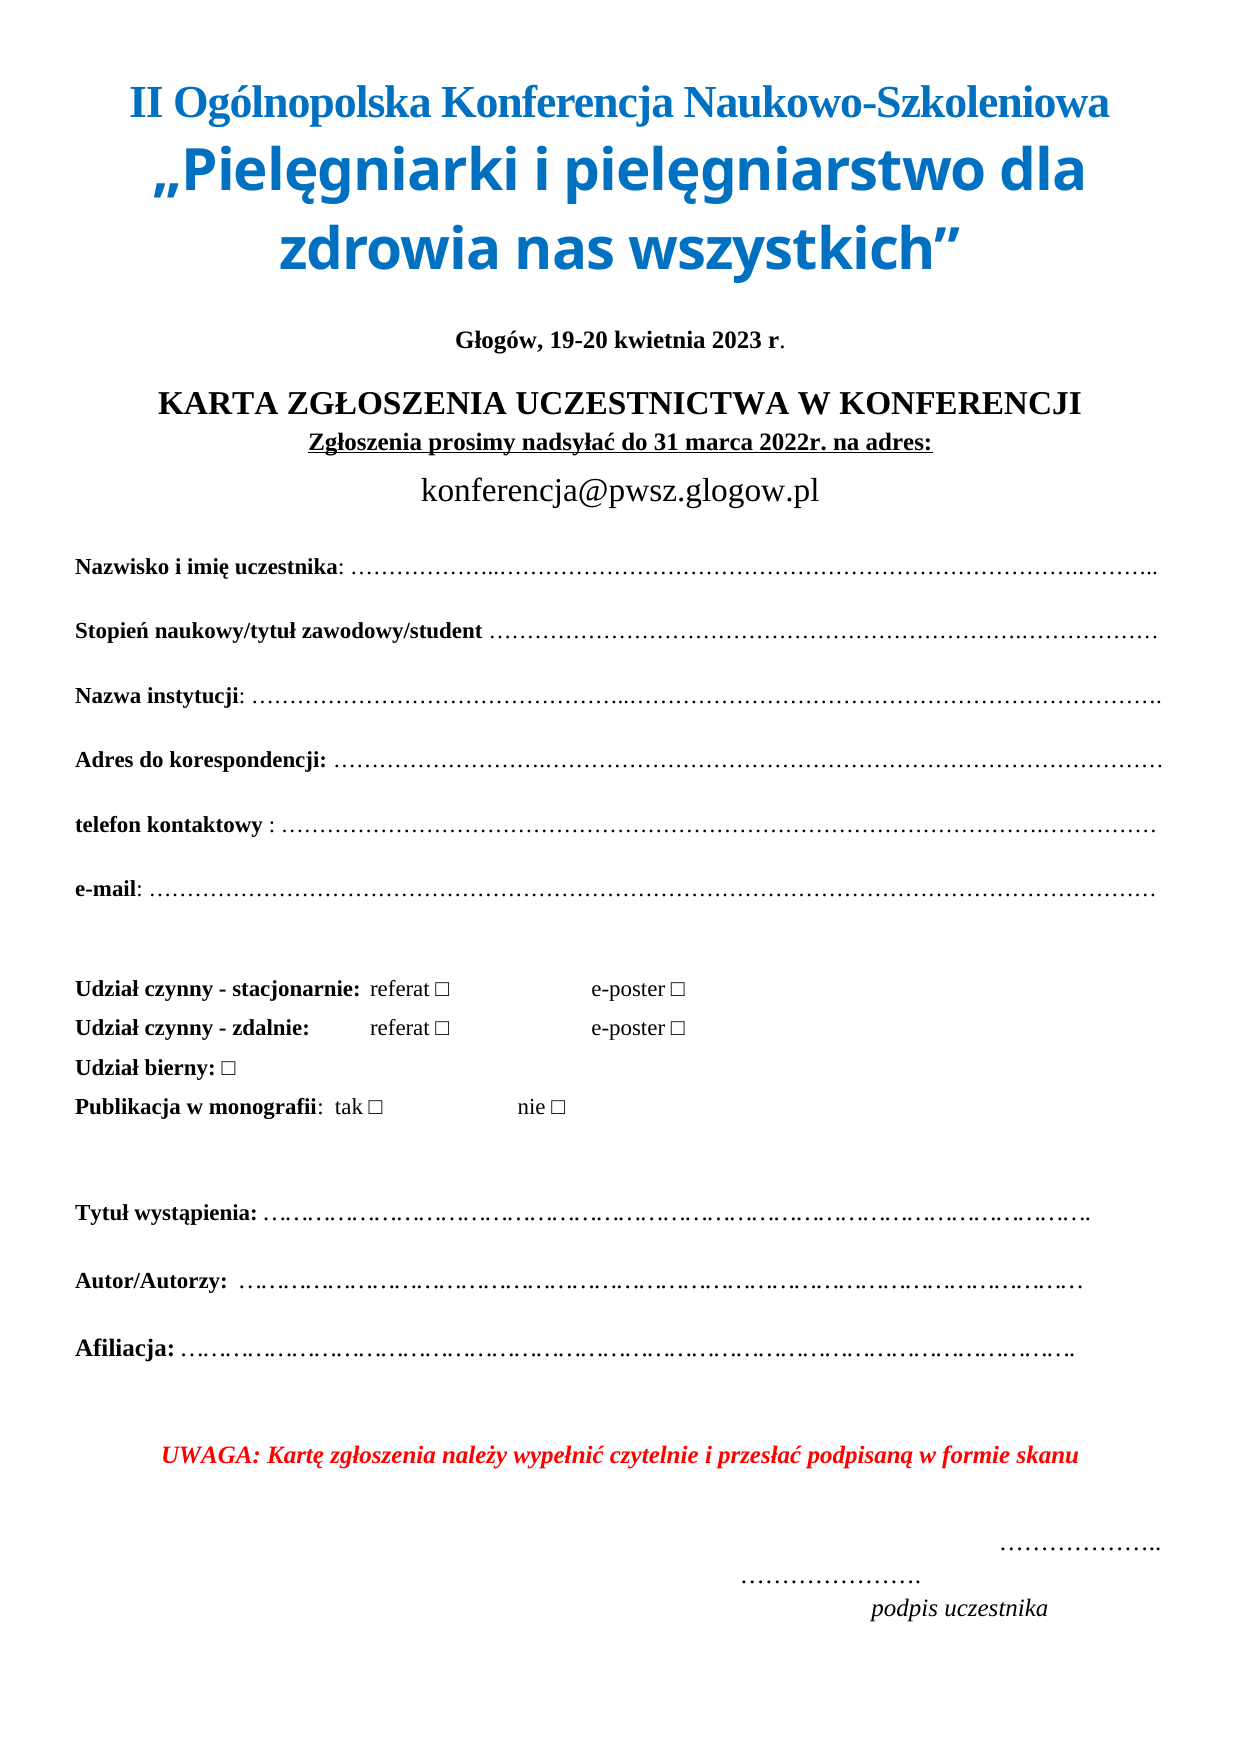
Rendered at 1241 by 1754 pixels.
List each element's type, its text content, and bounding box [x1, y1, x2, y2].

text Nazwa instytucji: …………………………………………..……………………………………………………………. [75, 682, 1165, 708]
text Stopień naukowy/tytuł zawodowy/student …………………………………………………………….……………… [75, 617, 1165, 643]
title „Pielęgniarki i pielęgniarstwo dla zdrowia nas wszystkich” [75, 128, 1165, 287]
text podpis uczestnika [591, 1593, 1165, 1622]
text Afiliacja: …………………………………………………………………………………………………………. [75, 1333, 1165, 1362]
text UWAGA: Kartę zgłoszenia należy wypełnić czytelnie i przesłać podpisaną w formie skanu [75, 1441, 1165, 1469]
text Tytuł wystąpienia: …………………………………………………………………………………………………. [75, 1197, 1165, 1226]
text Udział bierny: □ [75, 1054, 1165, 1080]
text Nazwisko i imię uczestnika: ………………..………………………………………………………………….……….. [75, 553, 1165, 579]
text e-mail: …………………………………………………………………………………………………………………… [75, 875, 1165, 901]
text telefon kontaktowy : ……………………………………………………………………………………….…………… [75, 811, 1165, 837]
text Udział czynny - zdalnie: referat □ e-poster □ [75, 1014, 1165, 1041]
title II Ogólnopolska Konferencja Naukowo-Szkoleniowa [75, 75, 1165, 128]
text Głogów, 19-20 kwietnia 2023 r. [75, 325, 1165, 354]
text konferencja@pwsz.glogow.pl [75, 470, 1165, 508]
text KARTA ZGŁOSZENIA UCZESTNICTWA W KONFERENCJI [75, 383, 1165, 421]
text ………………..…………………. [665, 1527, 1165, 1589]
text Udział czynny - stacjonarnie: referat □ e-poster □ [75, 975, 1165, 1001]
text Publikacja w monografii: tak □ nie □ [75, 1093, 1165, 1120]
text Adres do korespondencji: ……………………….……………………………………………………………………… [75, 746, 1165, 772]
text Zgłoszenia prosimy nadsyłać do 31 marca 2022r. na adres: [75, 427, 1165, 456]
text Autor/Autorzy: …………………………………………………………………………………………………… [75, 1265, 1165, 1294]
